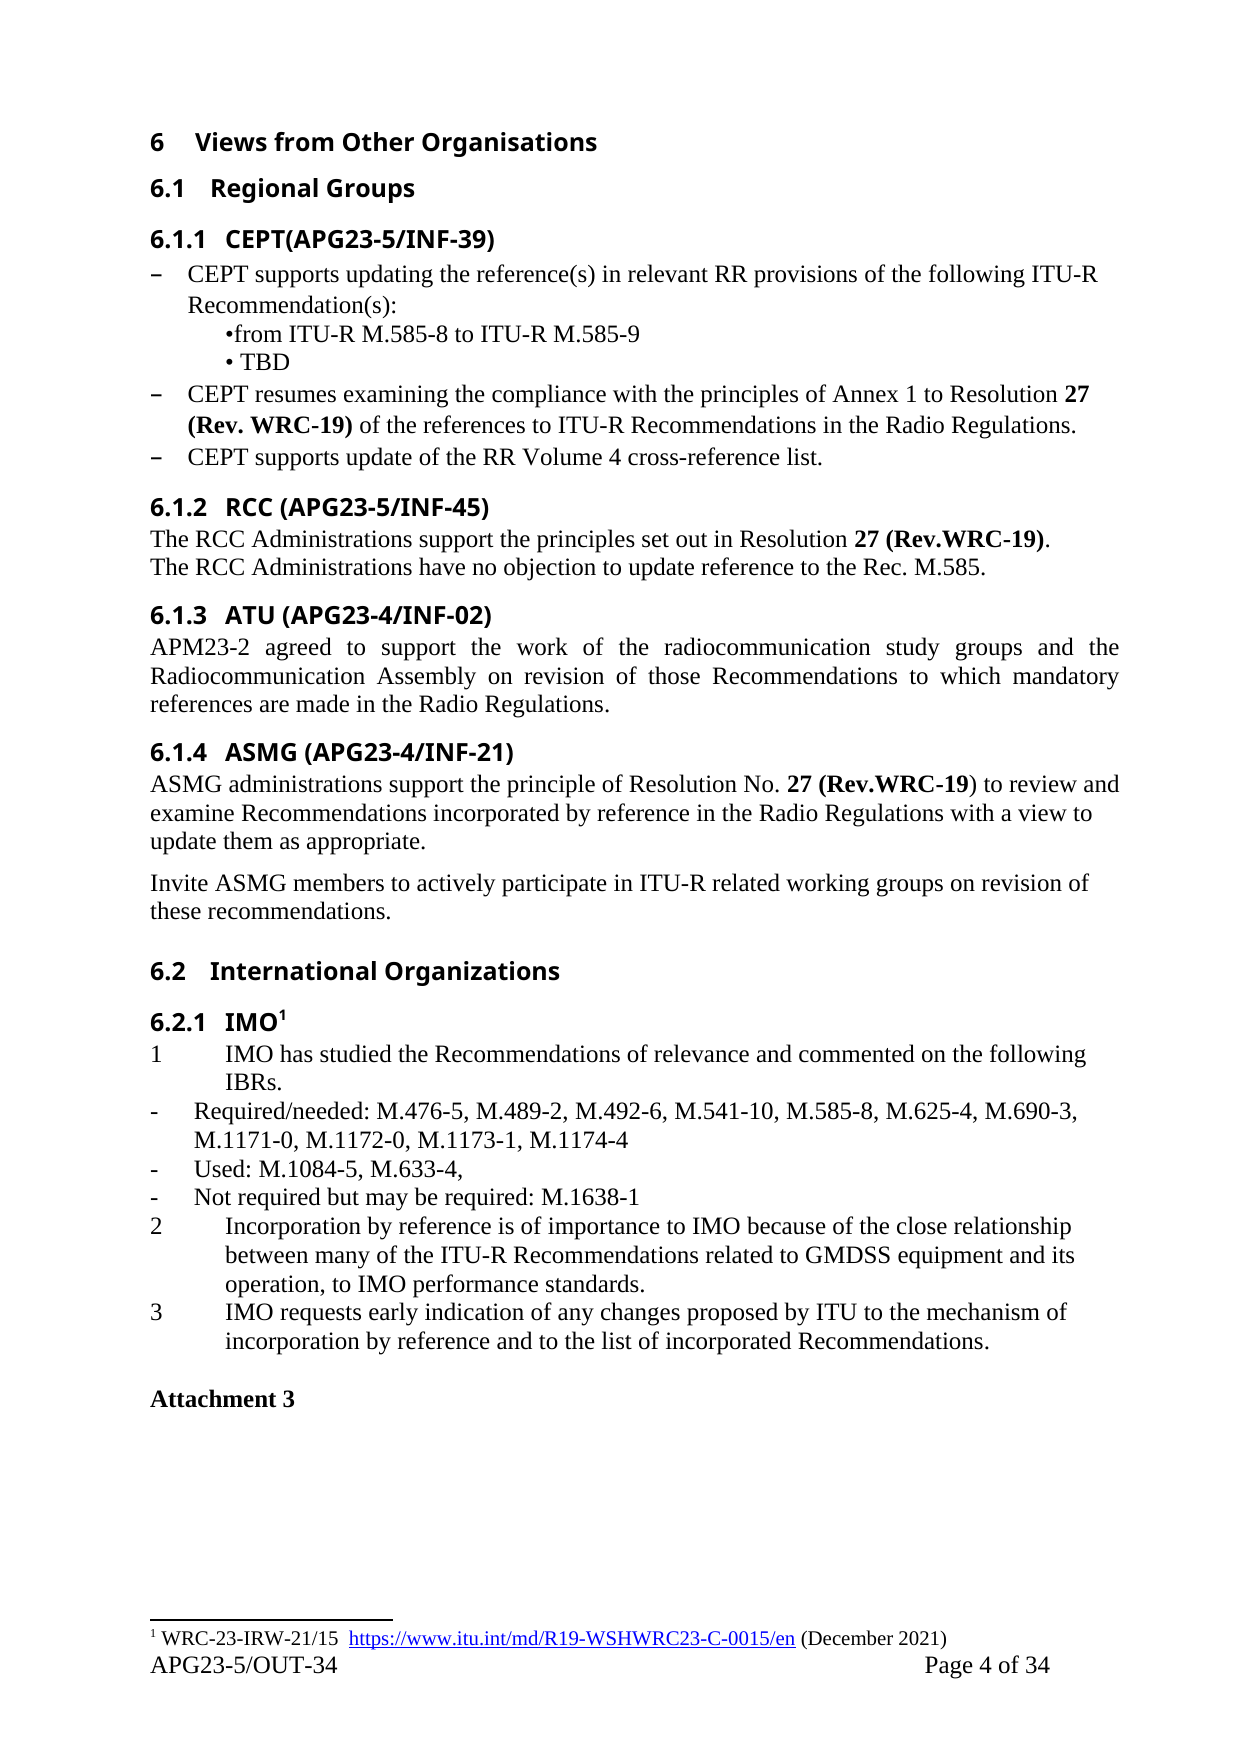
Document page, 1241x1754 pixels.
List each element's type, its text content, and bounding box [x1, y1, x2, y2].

list IMO requests early indication of any changes proposed by ITU to the mechanism of incorporation by reference and to the list of incorporated Recommendations. [150, 1297, 1120, 1355]
text Invite ASMG members to actively participate in ITU-R related working groups on revision of these recommendations. [150, 868, 1120, 925]
subtitle ASMG (APG23-4/INF-21) [150, 735, 1120, 769]
subtitle International Organizations [150, 954, 1120, 988]
subtitle IMO [150, 1005, 1120, 1039]
subtitle CEPT(APG23-5/INF-39) [150, 222, 1120, 256]
list CEPT resumes examining the compliance with the principles of Annex 1 to Resolution 27 (Rev. WRC-19) of the references to ITU-R Recommendations in the Radio Regulations. [150, 376, 1120, 439]
list IMO has studied the Recommendations of relevance and commented on the following IBRs. [150, 1039, 1120, 1096]
text ASMG administrations support the principle of Resolution No. 27 (Rev.WRC-19) to review and examine Recommendations incorporated by reference in the Radio Regulations with a view to update them as appropriate. [150, 769, 1120, 855]
subtitle Regional Groups [150, 171, 1120, 205]
list Not required but may be required: M.1638-1 [150, 1182, 1120, 1211]
list Required/needed: M.476-5, M.489-2, M.492-6, M.541-10, M.585-8, M.625-4, M.690-3, M.1171-0, M.1172-0, M.1173-1, M.1174-4 [150, 1096, 1120, 1154]
text The RCC Administrations have no objection to update reference to the Rec. M.585. [150, 552, 1120, 581]
text The RCC Administrations support the principles set out in Resolution 27 (Rev.WRC-19). [150, 524, 1120, 552]
text •from ITU-R M.585-8 to ITU-R M.585-9 [225, 319, 1120, 347]
list Used: M.1084-5, M.633-4, [150, 1154, 1120, 1182]
text • TBD [225, 347, 1120, 376]
text Attachment 3 [150, 1384, 1120, 1412]
subtitle RCC (APG23-5/INF-45) [150, 490, 1120, 524]
list CEPT supports update of the RR Volume 4 cross-reference list. [150, 439, 1120, 473]
subtitle ATU (APG23-4/INF-02) [150, 598, 1120, 632]
list CEPT supports updating the reference(s) in relevant RR provisions of the following ITU-R Recommendation(s): [150, 256, 1120, 319]
subtitle Views from Other Organisations [150, 124, 1120, 158]
text APM23-2 agreed to support the work of the radiocommunication study groups and the Radiocommunication Assembly on revision of those Recommendations to which mandatory references are made in the Radio Regulations. [150, 632, 1120, 718]
list Incorporation by reference is of importance to IMO because of the close relationship between many of the ITU-R Recommendations related to GMDSS equipment and its operation, to IMO performance standards. [150, 1211, 1120, 1297]
